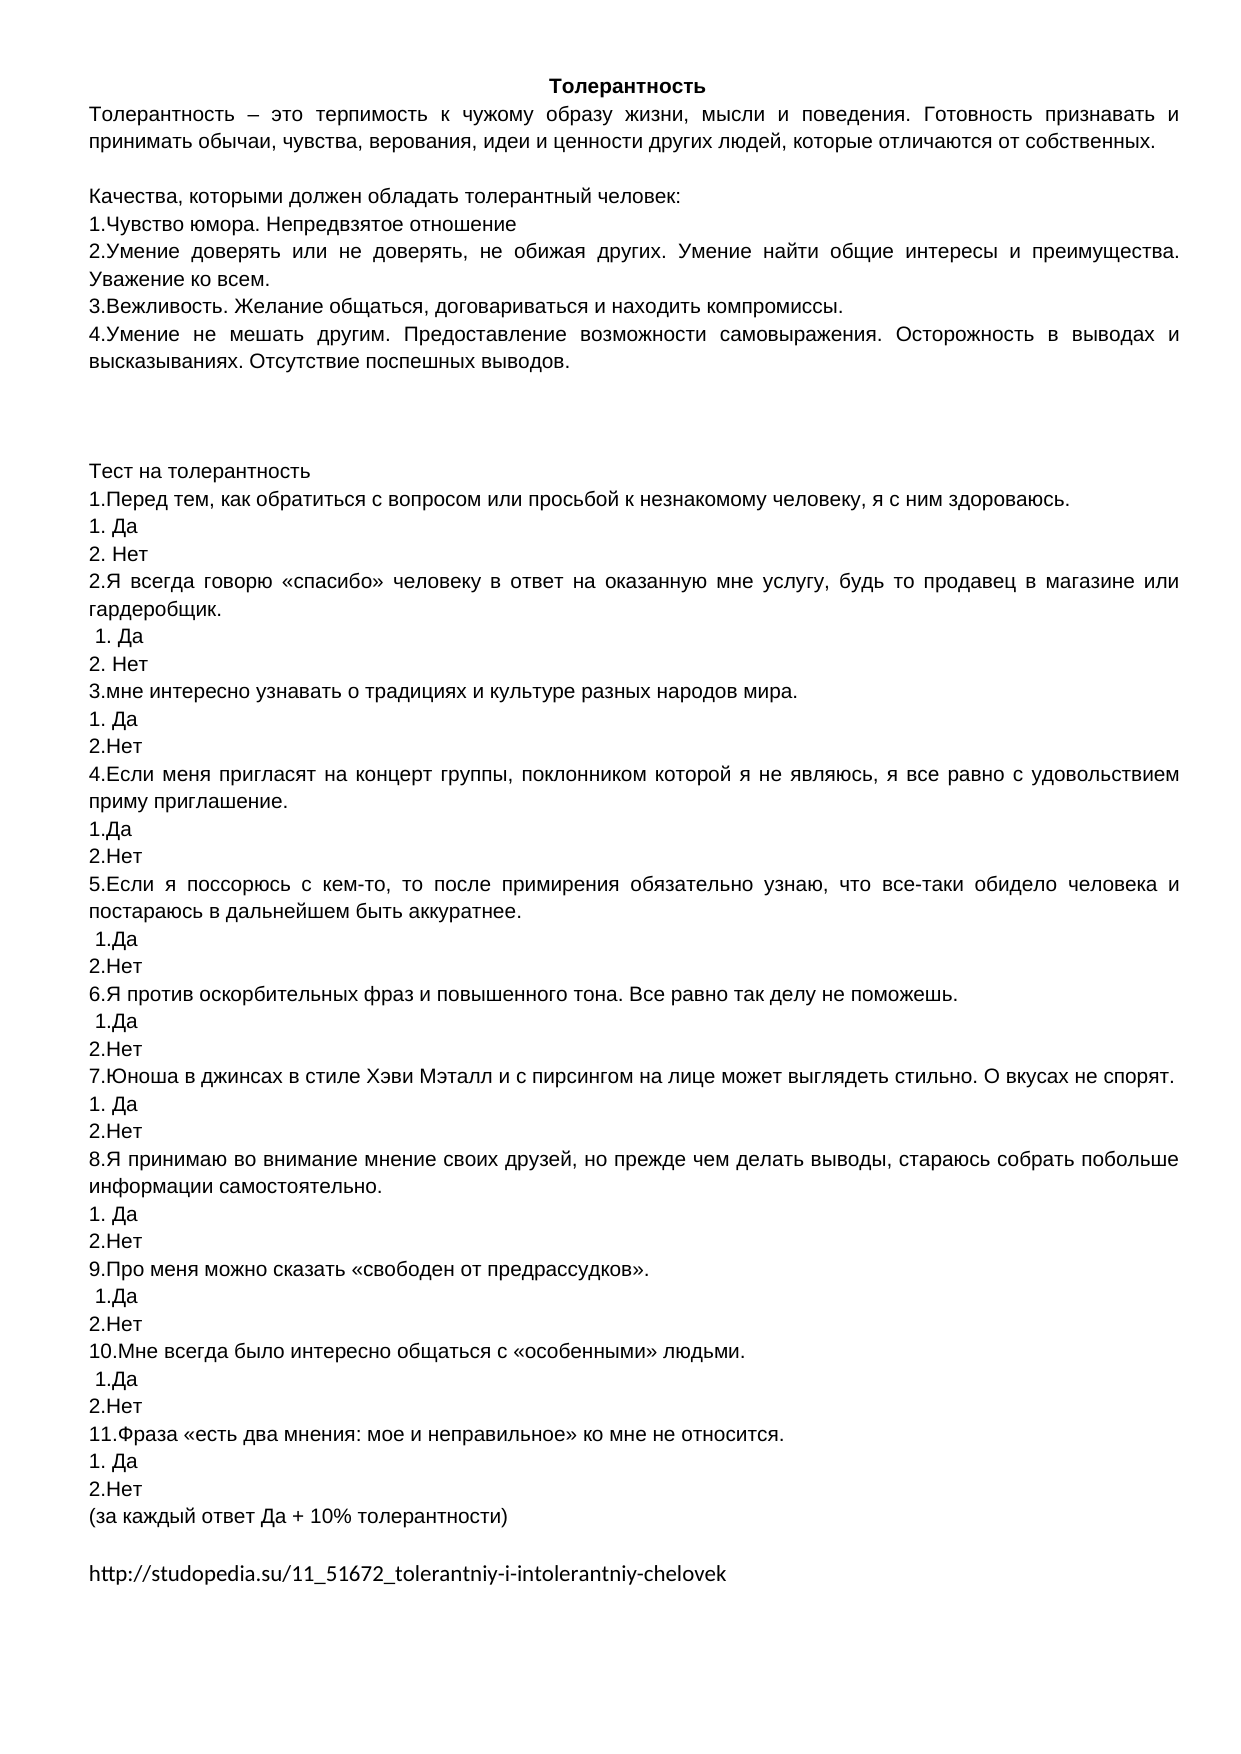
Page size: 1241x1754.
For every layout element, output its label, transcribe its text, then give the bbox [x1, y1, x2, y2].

text 8.Я принимаю во внимание мнение своих друзей, но прежде чем делать выводы, стараюсь собрать побольше информации самостоятельно. [89, 1146, 1181, 1198]
text 1. Да [89, 624, 1181, 648]
text 2.Нет [89, 1394, 1181, 1418]
text Толерантность [74, 74, 1181, 98]
text Качества, которыми должен обладать толерантный человек: [89, 184, 1181, 208]
text 11.Фраза «есть два мнения: мое и неправильное» ко мне не относится. [89, 1421, 1181, 1445]
text 1. Да [89, 1449, 1181, 1473]
text 2. Нет [89, 651, 1181, 675]
text 2.Умение доверять или не доверять, не обижая других. Умение найти общие интересы и преимущества. Уважение ко всем. [89, 239, 1181, 290]
text 2.Нет [89, 954, 1181, 978]
text 1.Да [89, 1009, 1181, 1033]
text 1.Да [89, 926, 1181, 950]
text 1. Да [89, 1201, 1181, 1225]
text 1.Да [89, 816, 1181, 840]
text 1.Да [89, 1366, 1181, 1390]
text 1.Перед тем, как обратиться с вопросом или просьбой к незнакомому человеку, я с ним здороваюсь. [89, 486, 1181, 510]
text 2. Нет [89, 541, 1181, 565]
text 4.Умение не мешать другим. Предоставление возможности самовыражения. Осторожность в выводах и высказываниях. Отсутствие поспешных выводов. [89, 321, 1181, 373]
text 3.Вежливость. Желание общаться, договариваться и находить компромиссы. [89, 294, 1181, 318]
text 1. Да [89, 706, 1181, 730]
text 2.Нет [89, 1476, 1181, 1500]
text 10.Мне всегда было интересно общаться с «особенными» людьми. [89, 1339, 1181, 1363]
text 9.Про меня можно сказать «свободен от предрассудков». [89, 1256, 1181, 1280]
text http://studopedia.su/11_51672_tolerantniy-i-intolerantniy-chelovek [89, 1559, 1181, 1587]
text 2.Я всегда говорю «спасибо» человеку в ответ на оказанную мне услугу, будь то продавец в магазине или гардеробщик. [89, 569, 1181, 620]
text 2.Нет [89, 1036, 1181, 1060]
text 1. Да [89, 514, 1181, 538]
text Тест на толерантность [89, 459, 1181, 483]
text 3.мне интересно узнавать о традициях и культуре разных народов мира. [89, 679, 1181, 703]
text 1.Чувство юмора. Непредвзятое отношение [89, 211, 1181, 235]
text Толерантность – это терпимость к чужому образу жизни, мысли и поведения. Готовность признавать и принимать обычаи, чувства, верования, идеи и ценности других людей, которые отличаются от собственных. [89, 101, 1181, 153]
text 2.Нет [89, 844, 1181, 868]
text 2.Нет [89, 1119, 1181, 1143]
text 2.Нет [89, 734, 1181, 758]
text 6.Я против оскорбительных фраз и повышенного тона. Все равно так делу не поможешь. [89, 981, 1181, 1005]
text (за каждый ответ Да + 10% толерантности) [89, 1504, 1181, 1528]
text 5.Если я поссорюсь с кем-то, то после примирения обязательно узнаю, что все-таки обидело человека и постараюсь в дальнейшем быть аккуратнее. [89, 871, 1181, 923]
text 4.Если меня пригласят на концерт группы, поклонником которой я не являюсь, я все равно с удовольствием приму приглашение. [89, 761, 1181, 813]
text 2.Нет [89, 1311, 1181, 1335]
text 1.Да [89, 1284, 1181, 1308]
text 2.Нет [89, 1229, 1181, 1253]
text 7.Юноша в джинсах в стиле Хэви Мэталл и с пирсингом на лице может выглядеть стильно. О вкусах не спорят. [89, 1064, 1181, 1088]
text 1. Да [89, 1091, 1181, 1115]
